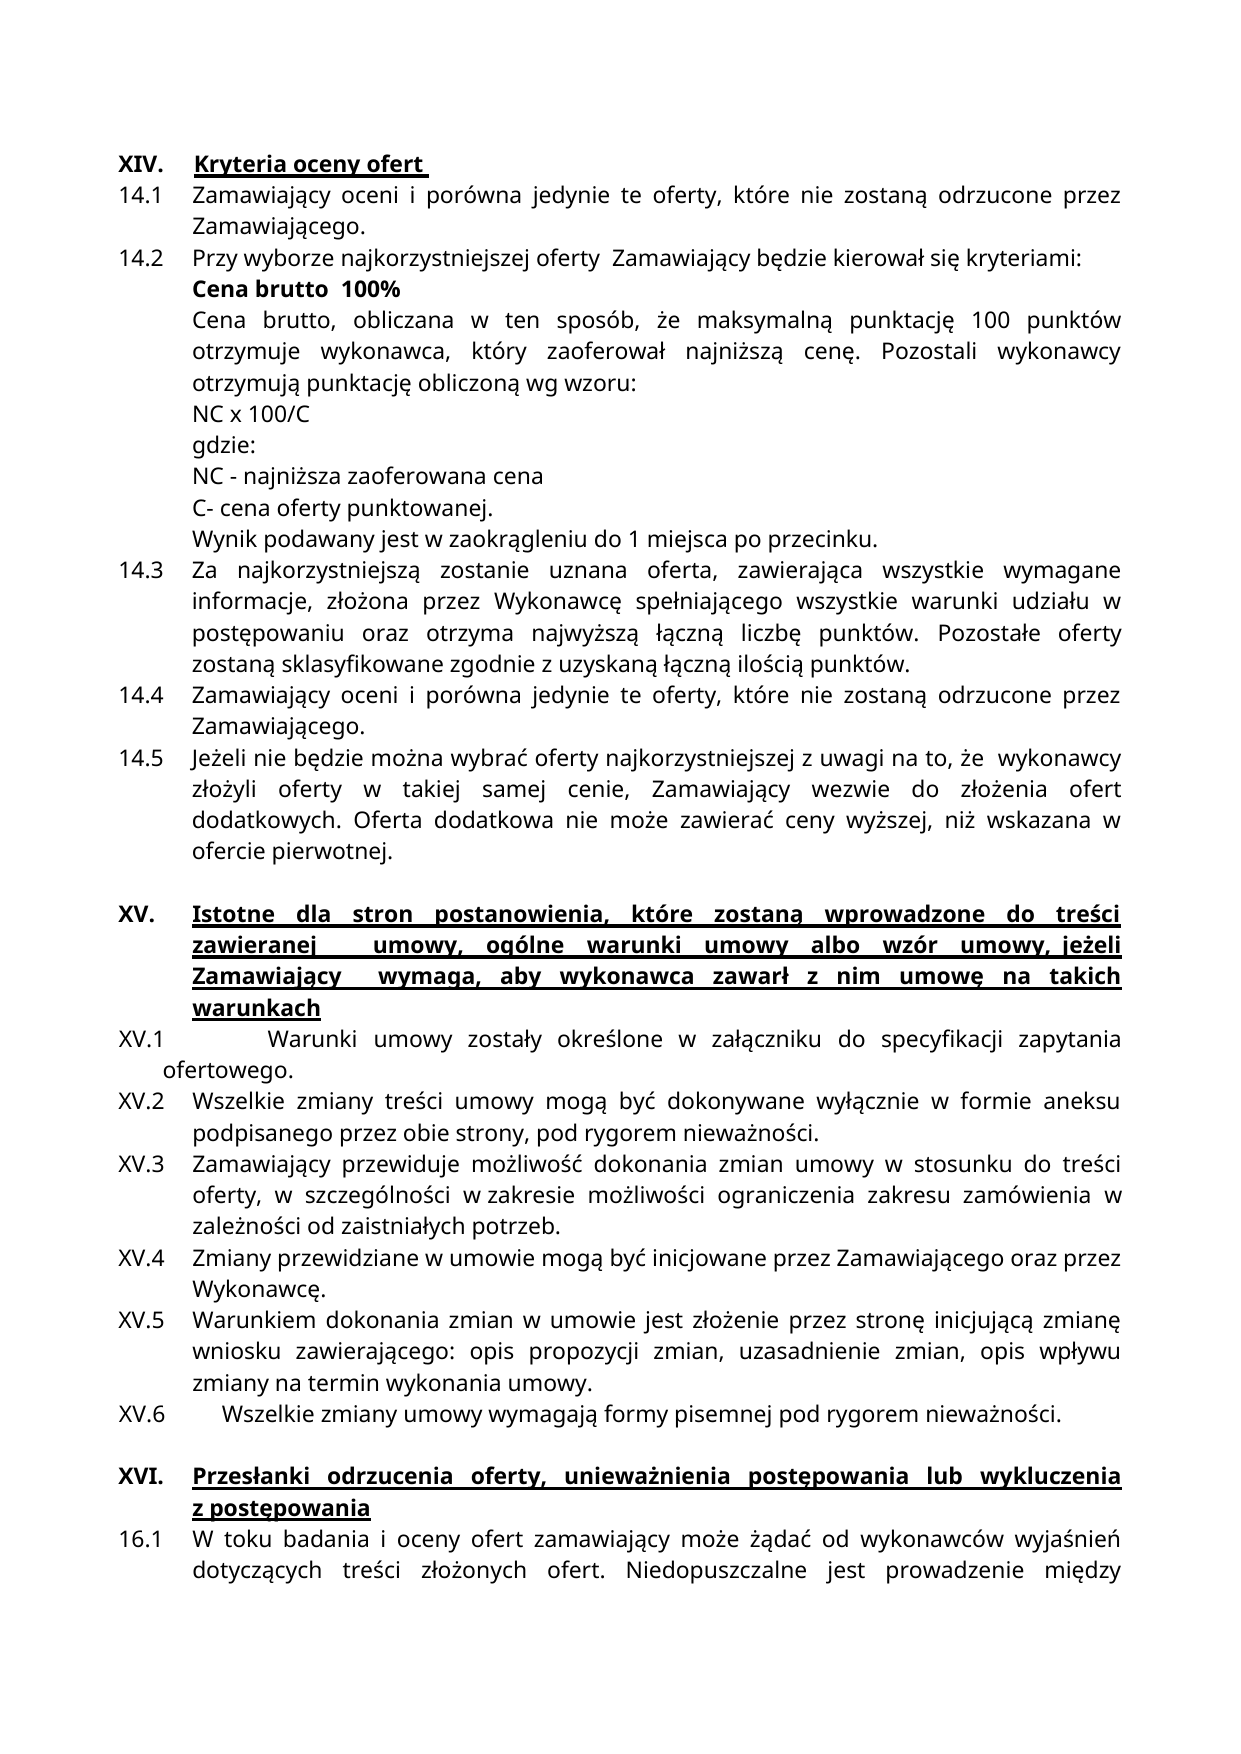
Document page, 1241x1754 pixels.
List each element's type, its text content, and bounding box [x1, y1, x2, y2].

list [118, 1523, 1122, 1585]
list Warunkiem dokonania zmian w umowie jest złożenie przez stronę inicjującą zmianę wniosku zawierającego: opis propozycji zmian, uzasadnienie zmian, opis wpływu zmiany na termin wykonania umowy. [118, 1304, 1122, 1398]
text 14.2 Przy wyborze najkorzystniejszej oferty Zamawiający będzie kierował się kryteriami: [118, 241, 1122, 273]
text Cena brutto, obliczana w ten sposób, że maksymalną punktację 100 punktów otrzymuje wykonawca, który zaoferował najniższą cenę. Pozostali wykonawcy otrzymują punktację obliczoną wg wzoru: [192, 304, 1122, 398]
text 14.1 Zamawiający oceni i porówna jedynie te oferty, które nie zostaną odrzucone przez Zamawiającego. [118, 179, 1122, 241]
text XIV. Kryteria oceny ofert [118, 148, 1122, 179]
list Warunki umowy zostały określone w załączniku do specyfikacji zapytania ofertowego. [119, 1023, 1122, 1085]
list Wszelkie zmiany treści umowy mogą być dokonywane wyłącznie w formie aneksu podpisanego przez obie strony, pod rygorem nieważności. [118, 1085, 1122, 1148]
text C- cena oferty punktowanej. [118, 491, 1122, 523]
list Zmiany przewidziane w umowie mogą być inicjowane przez Zamawiającego oraz przez Wykonawcę. [118, 1241, 1122, 1304]
text gdzie: [118, 429, 1122, 460]
text 14.5 Jeżeli nie będzie można wybrać oferty najkorzystniejszej z uwagi na to, że wykonawcy złożyli oferty w takiej samej cenie, Zamawiający wezwie do złożenia ofert dodatkowych. Oferta dodatkowa nie może zawierać ceny wyższej, niż wskazana w ofercie pierwotnej. [118, 741, 1122, 866]
text NC - najniższa zaoferowana cena [118, 460, 1122, 491]
text 14.3 Za najkorzystniejszą zostanie uznana oferta, zawierająca wszystkie wymagane informacje, złożona przez Wykonawcę spełniającego wszystkie warunki udziału w postępowaniu oraz otrzyma najwyższą łączną liczbę punktów. Pozostałe oferty zostaną sklasyfikowane zgodnie z uzyskaną łączną ilością punktów. [118, 554, 1122, 679]
text NC x 100/C [118, 398, 1122, 429]
list Wszelkie zmiany umowy wymagają formy pisemnej pod rygorem nieważności. [119, 1398, 1122, 1429]
list Zamawiający przewiduje możliwość dokonania zmian umowy w stosunku do treści oferty, w szczególności w zakresie możliwości ograniczenia zakresu zamówienia w zależności od zaistniałych potrzeb. [118, 1148, 1122, 1241]
list Istotne dla stron postanowienia, które zostaną wprowadzone do treści zawieranej umowy, ogólne warunki umowy albo wzór umowy, jeżeli Zamawiający wymaga, aby wykonawca zawarł z nim umowę na takich warunkach [118, 898, 1122, 1023]
text Cena brutto 100% [118, 273, 1122, 304]
text Wynik podawany jest w zaokrągleniu do 1 miejsca po przecinku. [118, 523, 1122, 554]
text XVI. Przesłanki odrzucenia oferty, unieważnienia postępowania lub wykluczenia z postępowania [118, 1460, 1122, 1523]
text 14.4 Zamawiający oceni i porówna jedynie te oferty, które nie zostaną odrzucone przez Zamawiającego. [118, 679, 1122, 741]
